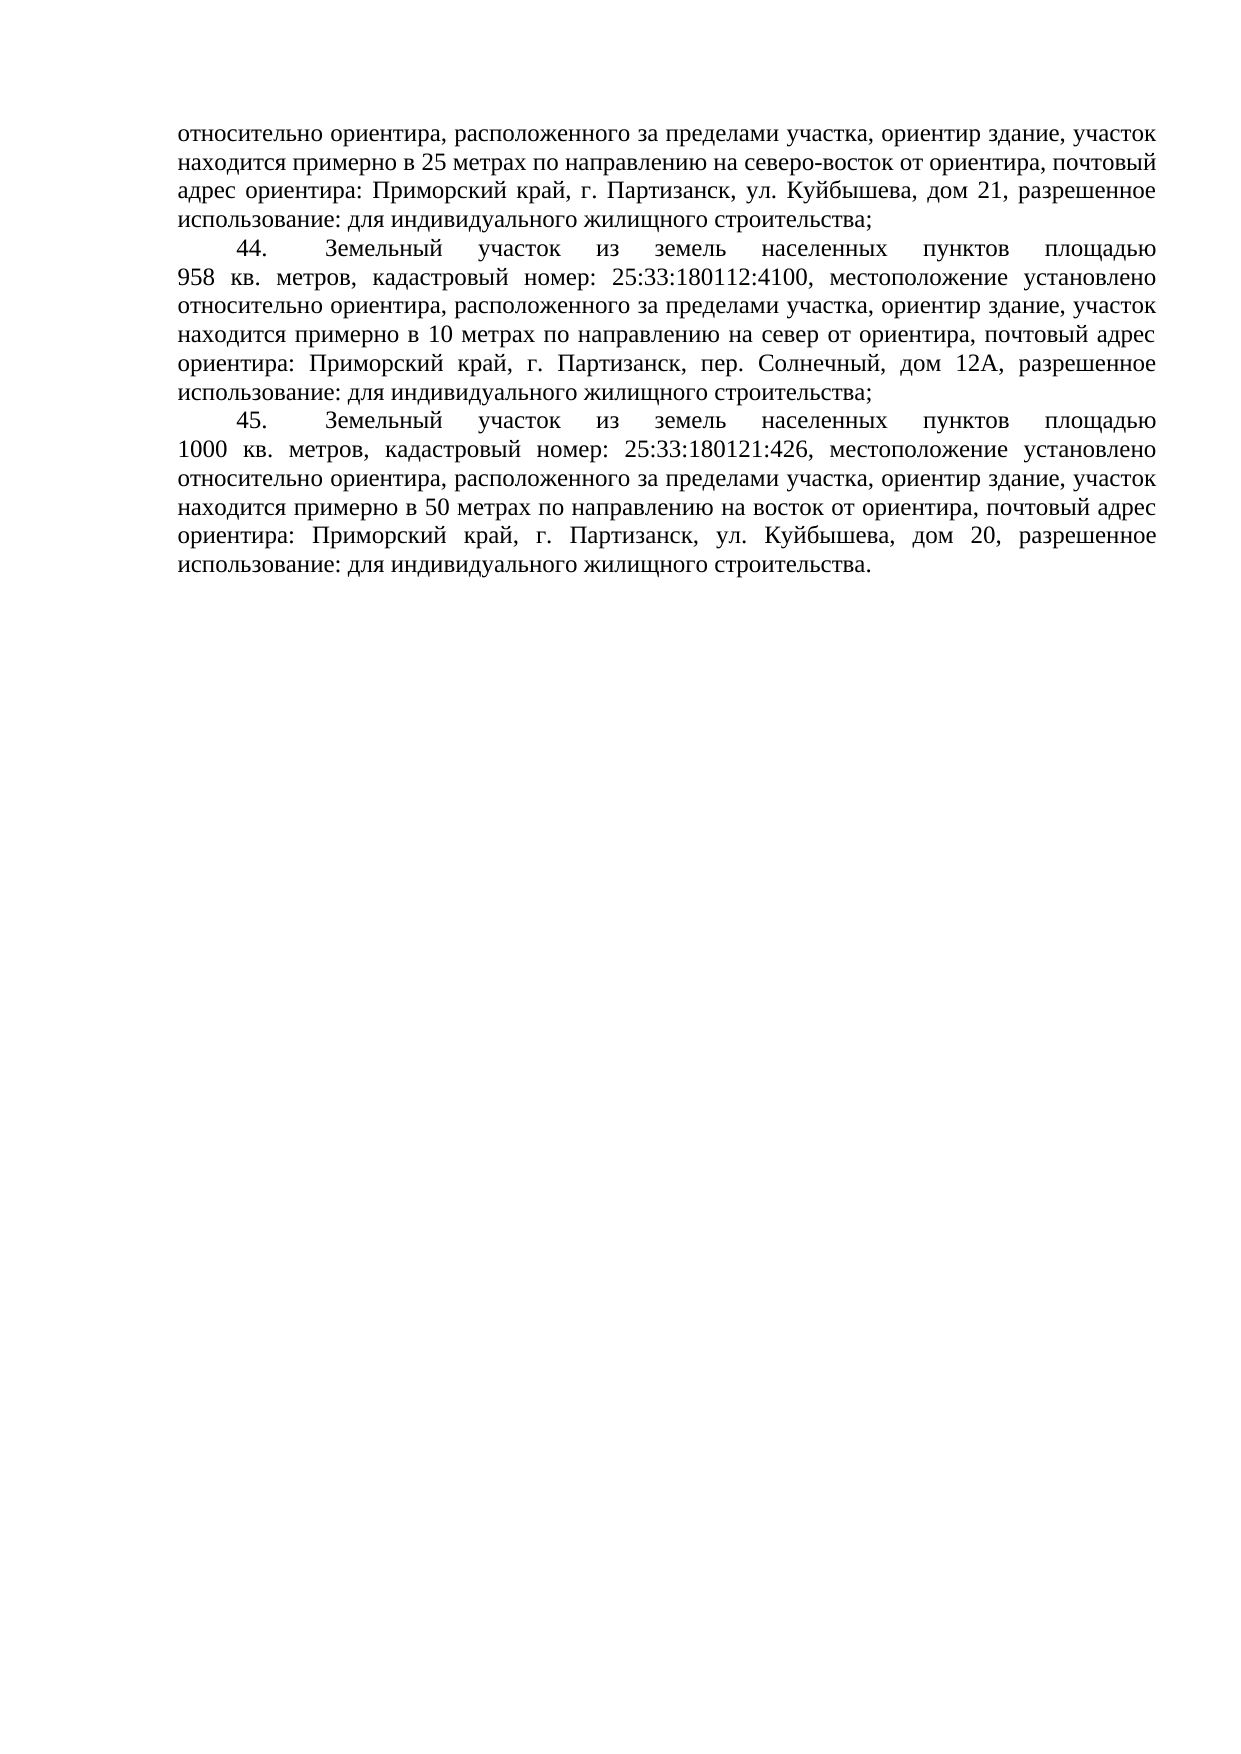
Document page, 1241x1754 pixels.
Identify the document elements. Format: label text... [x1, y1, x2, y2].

list Земельный участок из земель населенных пунктов площадью 1000 кв. метров, кадастровый номер: 25:33:180121:426, местоположение установлено относительно ориентира, расположенного за пределами участка, ориентир здание, участок находится примерно в 50 метрах по направлению на восток от ориентира, почтовый адрес ориентира: Приморский край, г. Партизанск, ул. Куйбышева, дом 20, разрешенное использование: для индивидуального жилищного строительства. [177, 406, 1157, 578]
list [177, 118, 1157, 233]
list Земельный участок из земель населенных пунктов площадью 958 кв. метров, кадастровый номер: 25:33:180112:4100, местоположение установлено относительно ориентира, расположенного за пределами участка, ориентир здание, участок находится примерно в 10 метрах по направлению на север от ориентира, почтовый адрес ориентира: Приморский край, г. Партизанск, пер. Солнечный, дом 12А, разрешенное использование: для индивидуального жилищного строительства; [177, 233, 1157, 406]
